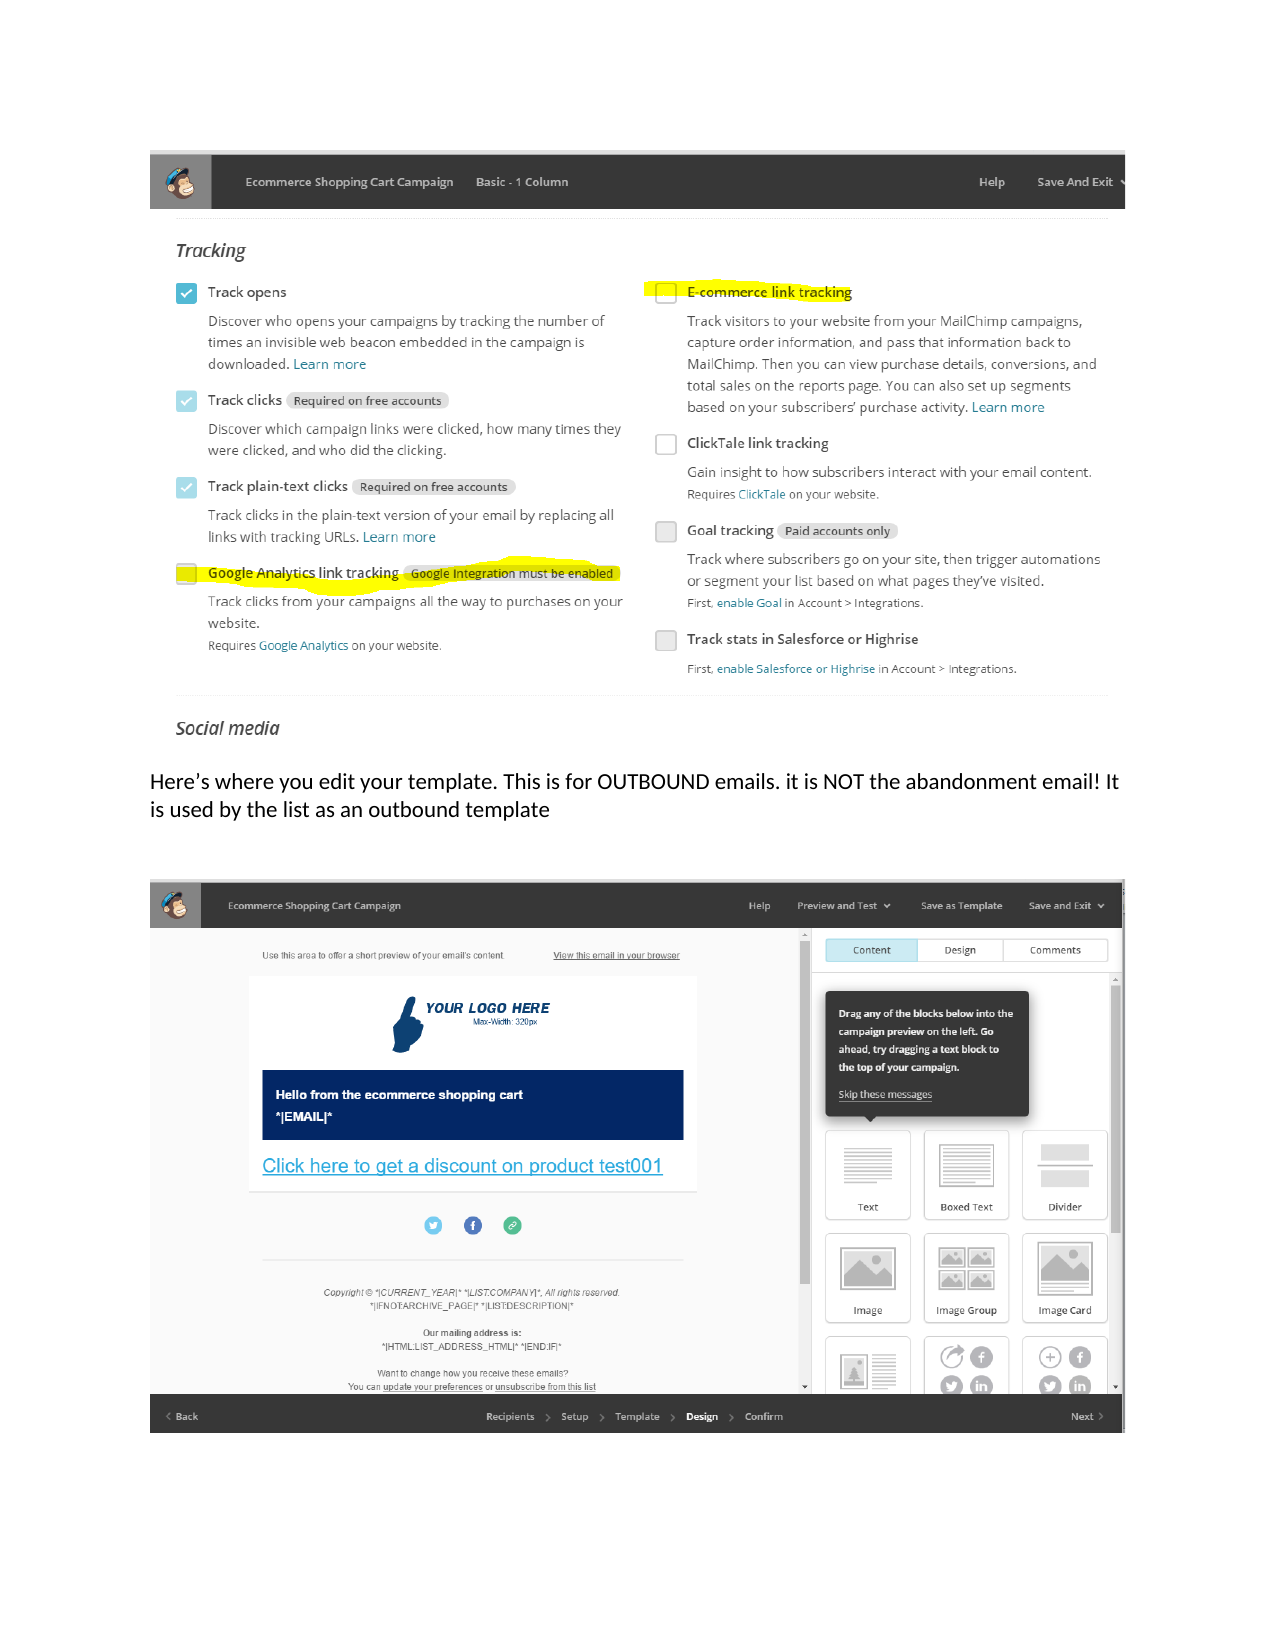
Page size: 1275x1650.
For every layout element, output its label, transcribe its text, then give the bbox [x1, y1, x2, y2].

picture [150, 150, 1125, 740]
picture [150, 879, 1125, 1433]
text Here’s where you edit your template. This is for OUTBOUND emails. it is NOT the abandonment email! It is used by the list as an outbound template [150, 767, 1125, 823]
